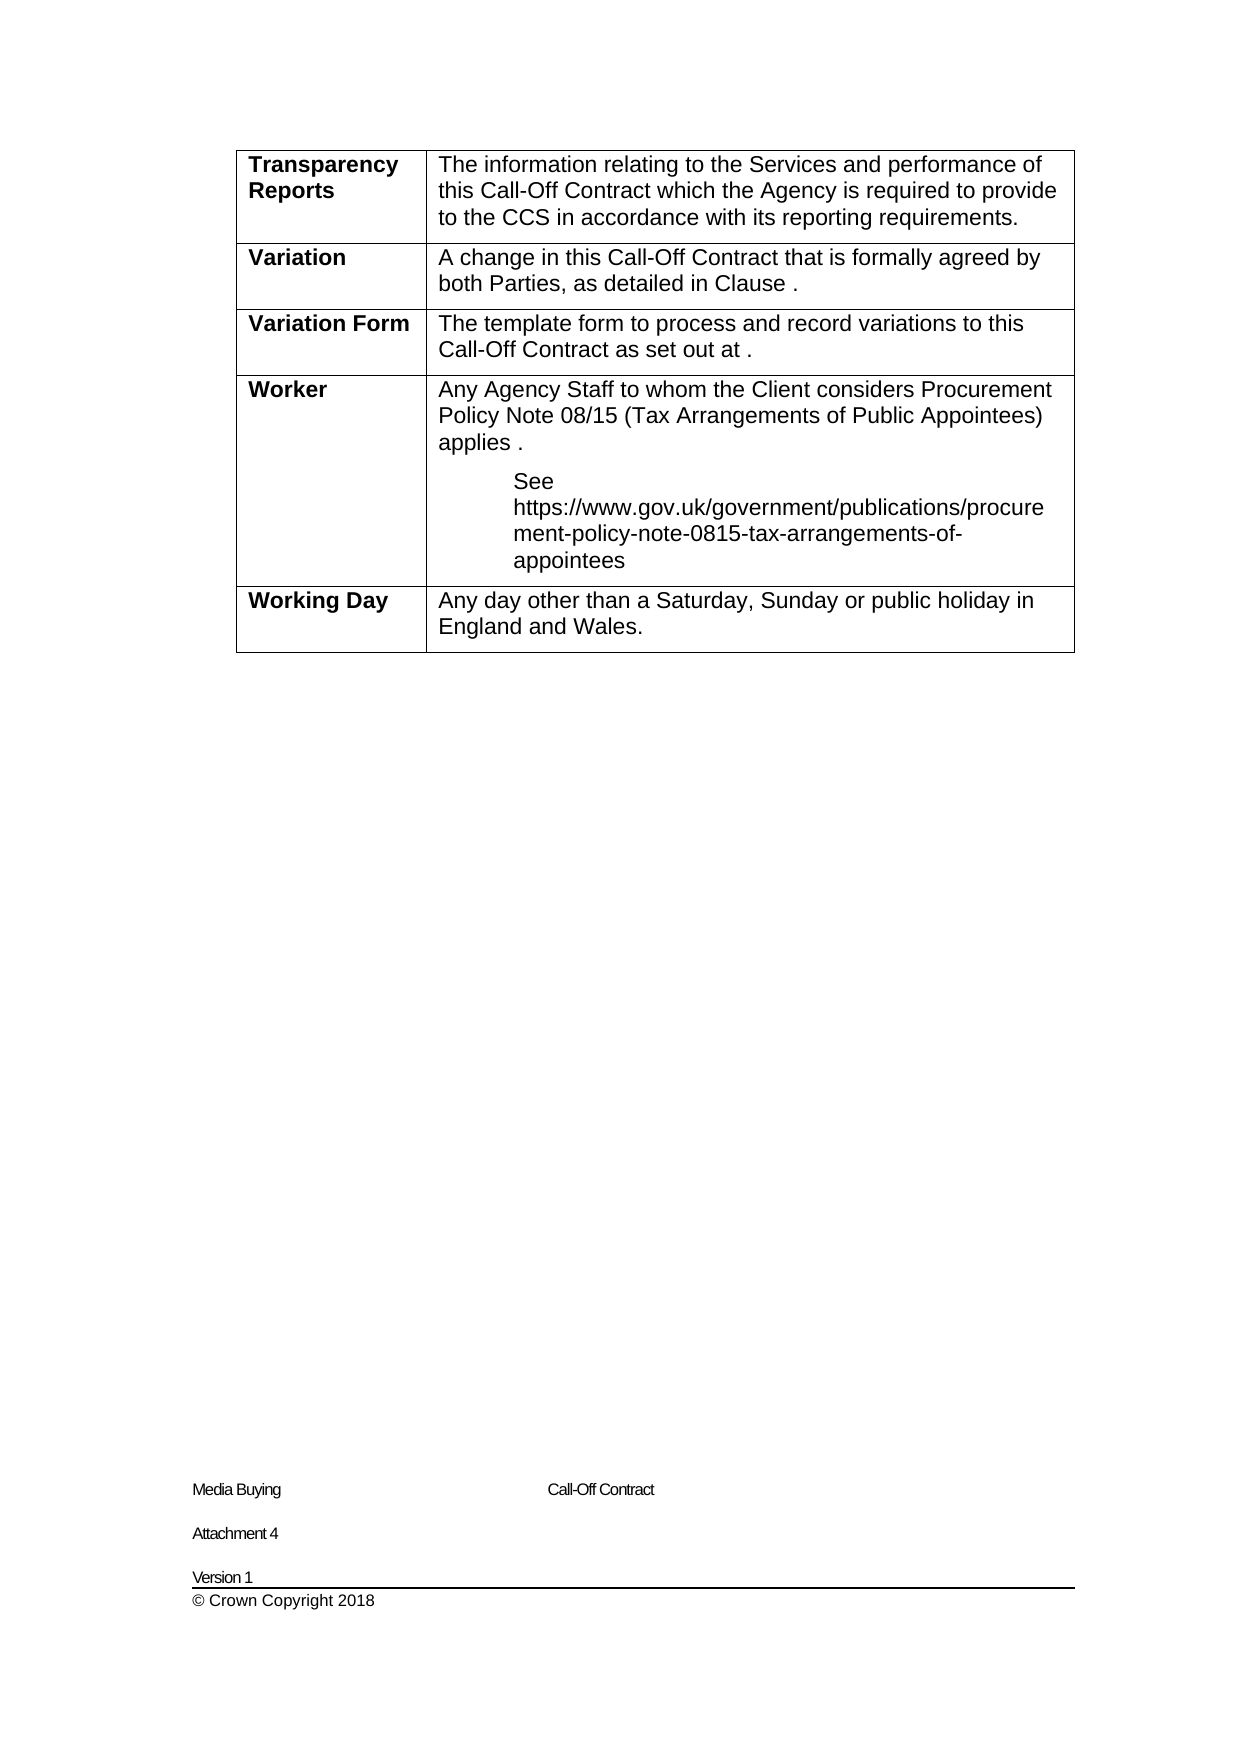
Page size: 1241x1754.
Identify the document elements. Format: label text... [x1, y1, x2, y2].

table_cell A change in this Call-Off Contract that is formally agreed by both Parties, as detailed in Clause 9. [427, 244, 1074, 309]
table_cell Variation [237, 244, 426, 309]
table_cell Variation Form [237, 310, 426, 375]
table_cell Working Day [237, 587, 426, 652]
table_cell Worker [237, 376, 426, 586]
table_cell Transparency Reports [237, 151, 426, 243]
table_cell The information relating to the Services and performance of this Call-Off Contract which the Agency is required to provide to the CCS in accordance with its reporting requirements. [427, 151, 1074, 243]
table_cell Any day other than a Saturday, Sunday or public holiday in England and Wales. [427, 587, 1074, 652]
table_cell Any Agency Staff to whom the Client considers Procurement Policy Note 08/15 (Tax Arrangements of Public Appointees) applies . See https://www.gov.uk/government/publications/procurement-policy-note-0815-tax-arrangements-of-appointees [427, 376, 1074, 586]
